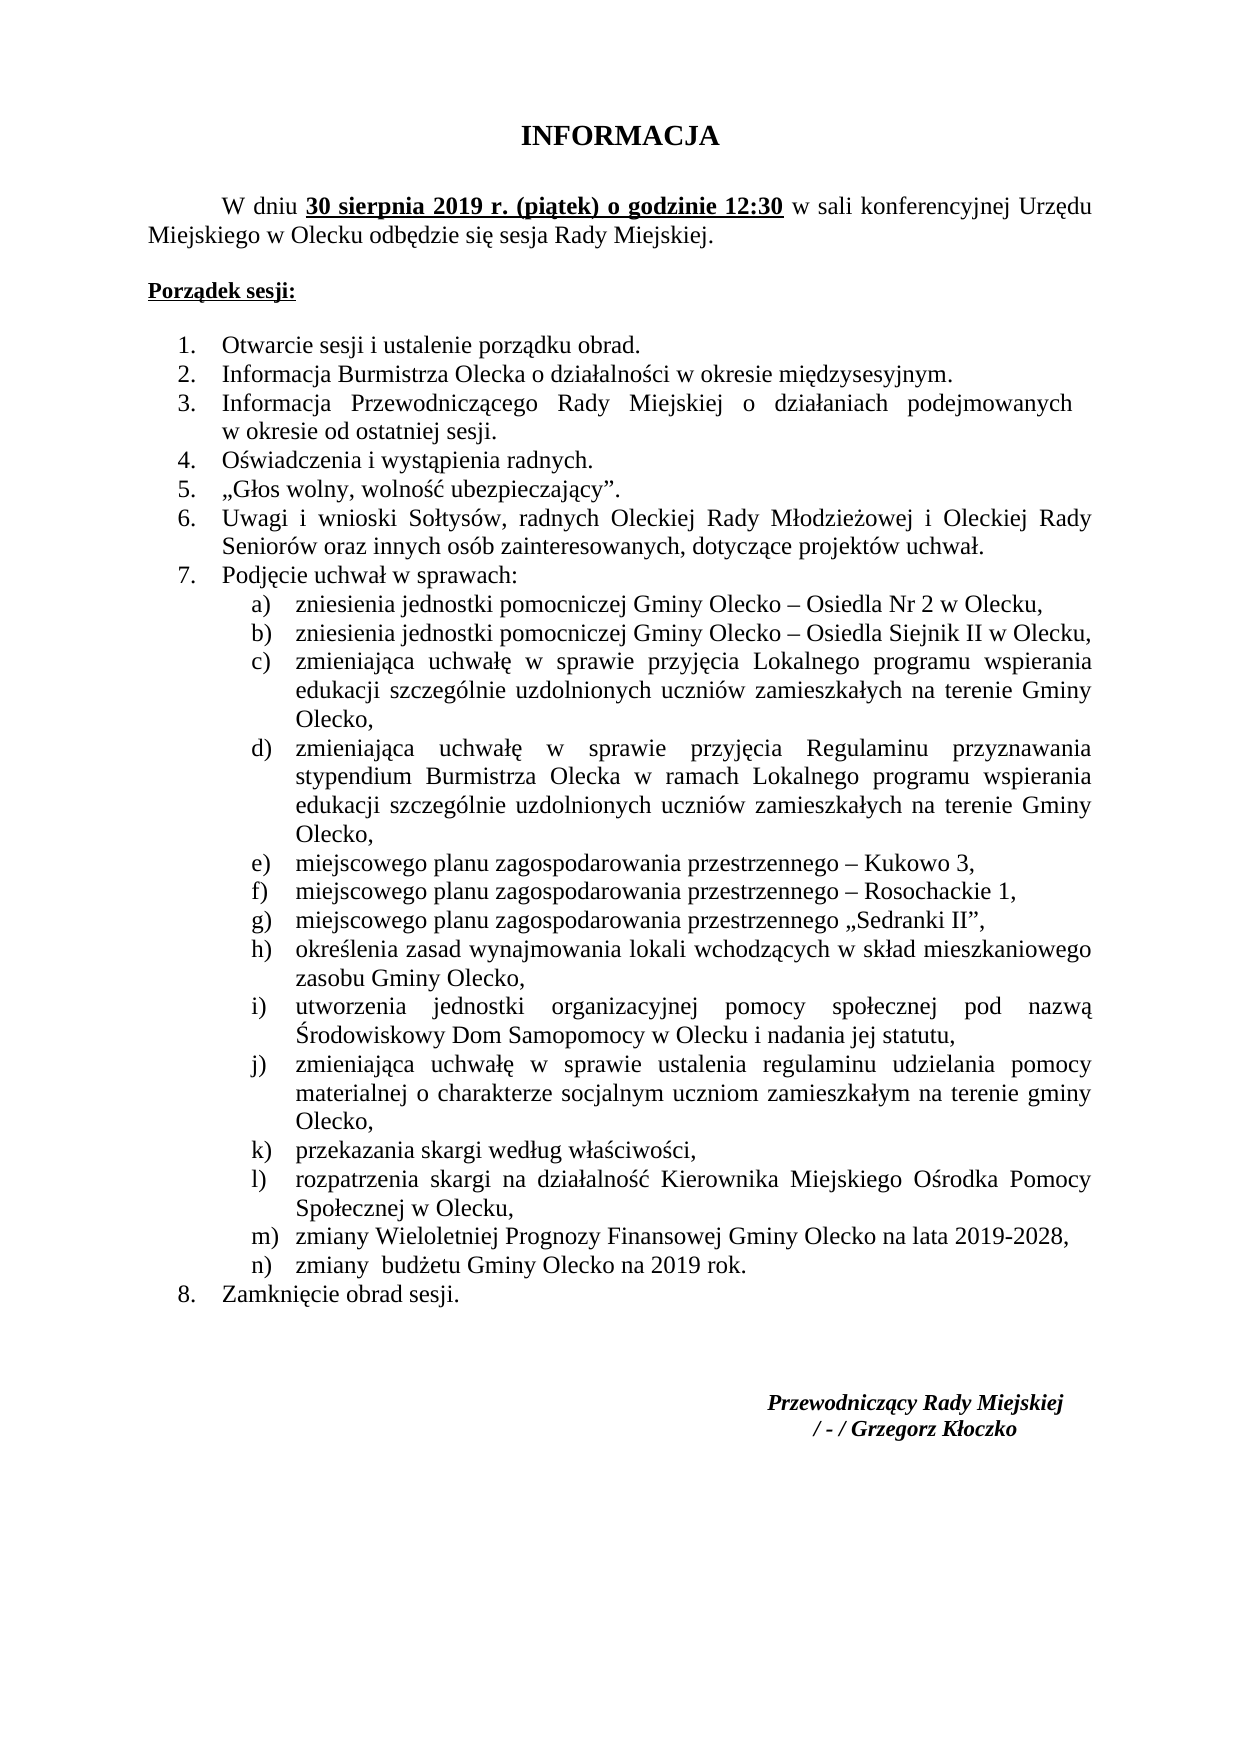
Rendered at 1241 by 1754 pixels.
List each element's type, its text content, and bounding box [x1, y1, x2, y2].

list zmiany budżetu Gminy Olecko na 2019 rok. [251, 1250, 1092, 1279]
list Oświadczenia i wystąpienia radnych. [177, 445, 1092, 474]
list zmieniająca uchwałę w sprawie przyjęcia Lokalnego programu wspierania edukacji szczególnie uzdolnionych uczniów zamieszkałych na terenie Gminy Olecko, [251, 646, 1092, 733]
list utworzenia jednostki organizacyjnej pomocy społecznej pod nazwą Środowiskowy Dom Samopomocy w Olecku i nadania jej statutu, [251, 991, 1092, 1049]
list określenia zasad wynajmowania lokali wchodzących w skład mieszkaniowego zasobu Gminy Olecko, [251, 934, 1092, 991]
list „Głos wolny, wolność ubezpieczający”. [177, 474, 1092, 503]
list miejscowego planu zagospodarowania przestrzennego – Rosochackie 1, [251, 876, 1092, 905]
list Uwagi i wnioski Sołtysów, radnych Oleckiej Rady Młodzieżowej i Oleckiej Rady Seniorów oraz innych osób zainteresowanych, dotyczące projektów uchwał. [177, 503, 1092, 560]
list Informacja Przewodniczącego Rady Miejskiej o działaniach podejmowanych w okresie od ostatniej sesji. [177, 388, 1092, 445]
list Zamknięcie obrad sesji. [177, 1279, 1092, 1308]
text W dniu 30 sierpnia 2019 r. (piątek) o godzinie 12:30 w sali konferencyjnej Urzędu Miejskiego w Olecku odbędzie się sesja Rady Miejskiej. [148, 191, 1092, 249]
list miejscowego planu zagospodarowania przestrzennego „Sedranki II”, [251, 905, 1092, 934]
text Przewodniczący Rady Miejskiej [148, 1389, 1092, 1415]
list przekazania skargi według właściwości, [251, 1135, 1092, 1164]
list zmieniająca uchwałę w sprawie przyjęcia Regulaminu przyznawania stypendium Burmistrza Olecka w ramach Lokalnego programu wspierania edukacji szczególnie uzdolnionych uczniów zamieszkałych na terenie Gminy Olecko, [251, 733, 1092, 848]
list rozpatrzenia skargi na działalność Kierownika Miejskiego Ośrodka Pomocy Społecznej w Olecku, [251, 1164, 1092, 1221]
list zniesienia jednostki pomocniczej Gminy Olecko – Osiedla Nr 2 w Olecku, [251, 589, 1092, 618]
list Podjęcie uchwał w sprawach: [177, 560, 1092, 589]
text Porządek sesji: [148, 277, 1092, 304]
list zmiany Wieloletniej Prognozy Finansowej Gminy Olecko na lata 2019-2028, [251, 1221, 1092, 1250]
list Otwarcie sesji i ustalenie porządku obrad. [177, 330, 1092, 359]
list zniesienia jednostki pomocniczej Gminy Olecko – Osiedla Siejnik II w Olecku, [251, 618, 1092, 646]
subtitle INFORMACJA [148, 118, 1092, 152]
list zmieniająca uchwałę w sprawie ustalenia regulaminu udzielania pomocy materialnej o charakterze socjalnym uczniom zamieszkałym na terenie gminy Olecko, [251, 1049, 1092, 1135]
text / - / Grzegorz Kłoczko [148, 1415, 1092, 1442]
list miejscowego planu zagospodarowania przestrzennego – Kukowo 3, [251, 848, 1092, 876]
list Informacja Burmistrza Olecka o działalności w okresie międzysesyjnym. [177, 359, 1092, 388]
